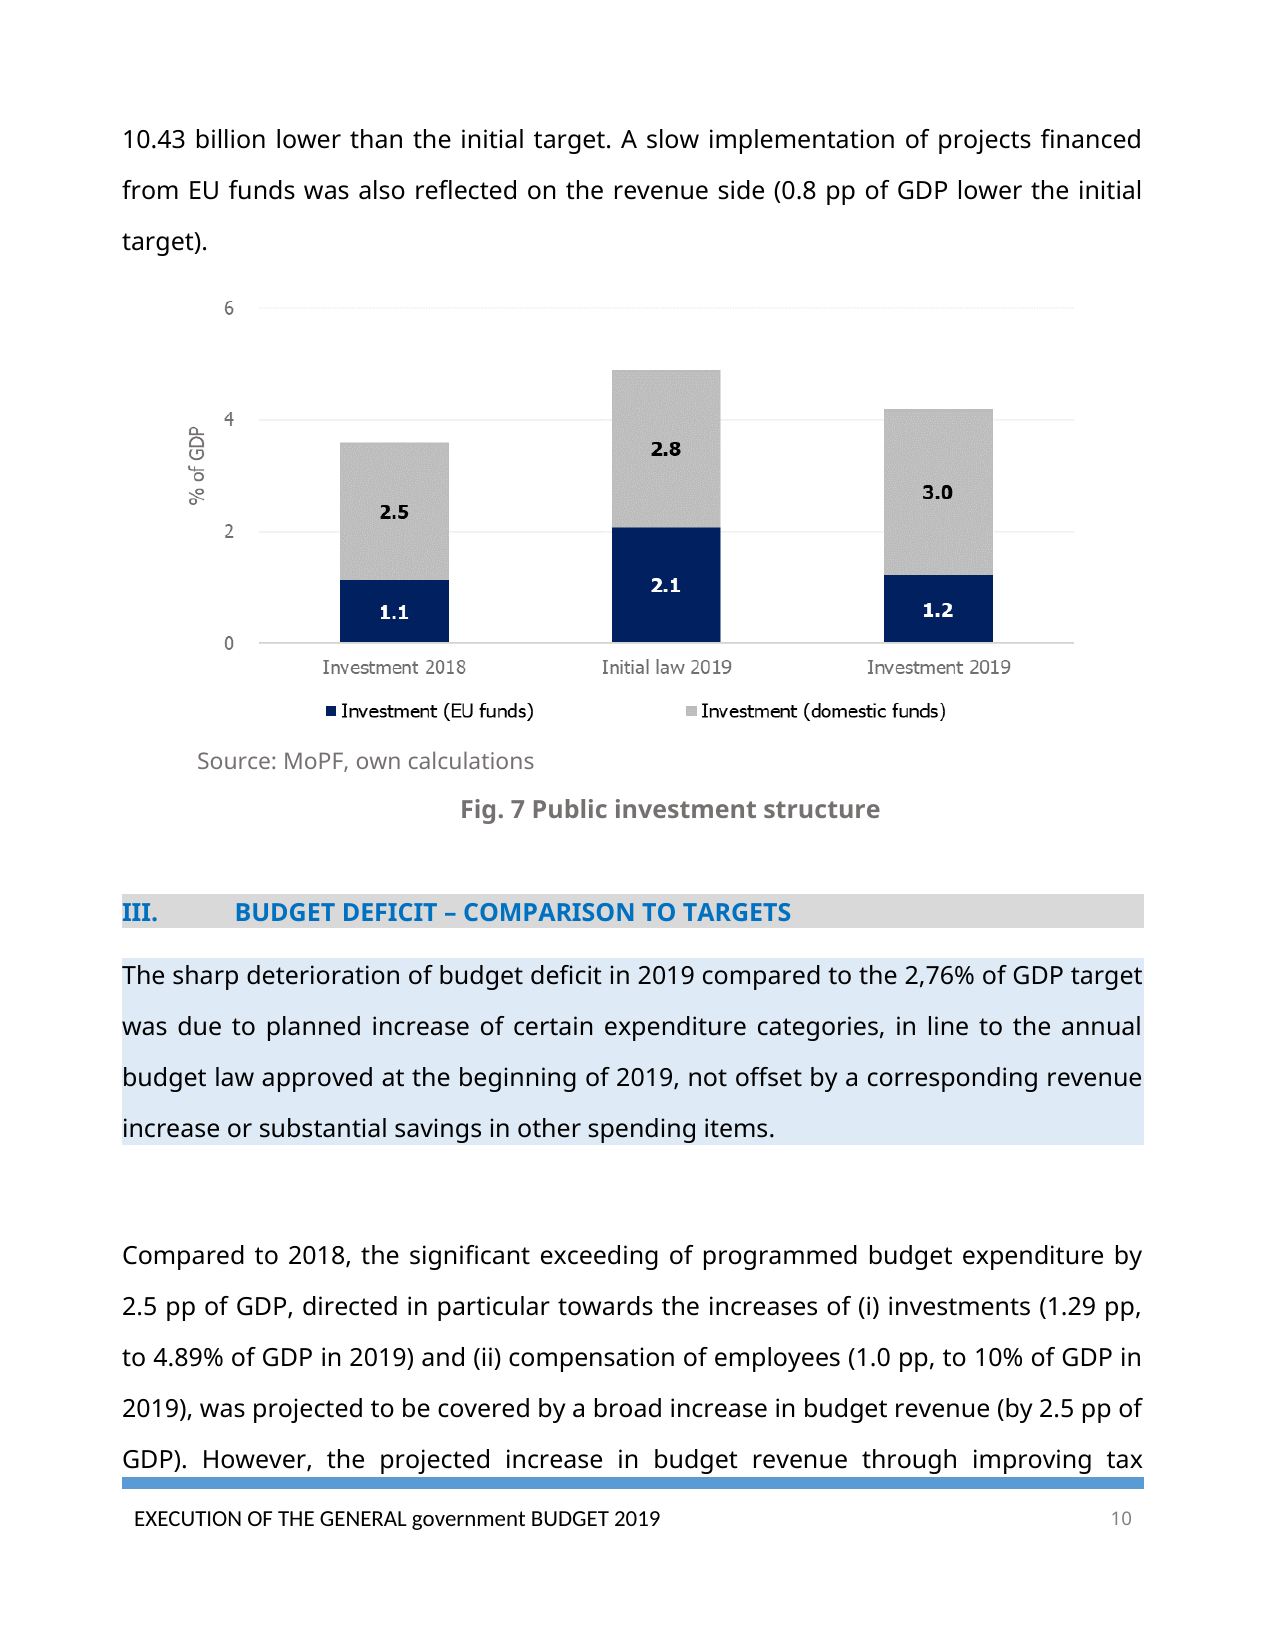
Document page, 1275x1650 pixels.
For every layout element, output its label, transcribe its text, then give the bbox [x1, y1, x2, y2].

text The sharp deterioration of budget deficit in 2019 compared to the 2,76% of GDP target was due to planned increase of certain expenditure categories, in line to the annual budget law approved at the beginning of 2019, not offset by a corresponding revenue increase or substantial savings in other spending items. [122, 958, 1144, 1145]
list budget deficit – comparison to targets [122, 894, 1144, 928]
list Source: MoPF, own calculations [197, 745, 1144, 777]
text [122, 1238, 1144, 1476]
picture [171, 287, 1095, 746]
list Fig. 7 Public investment structure [197, 792, 1144, 826]
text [122, 122, 1144, 258]
